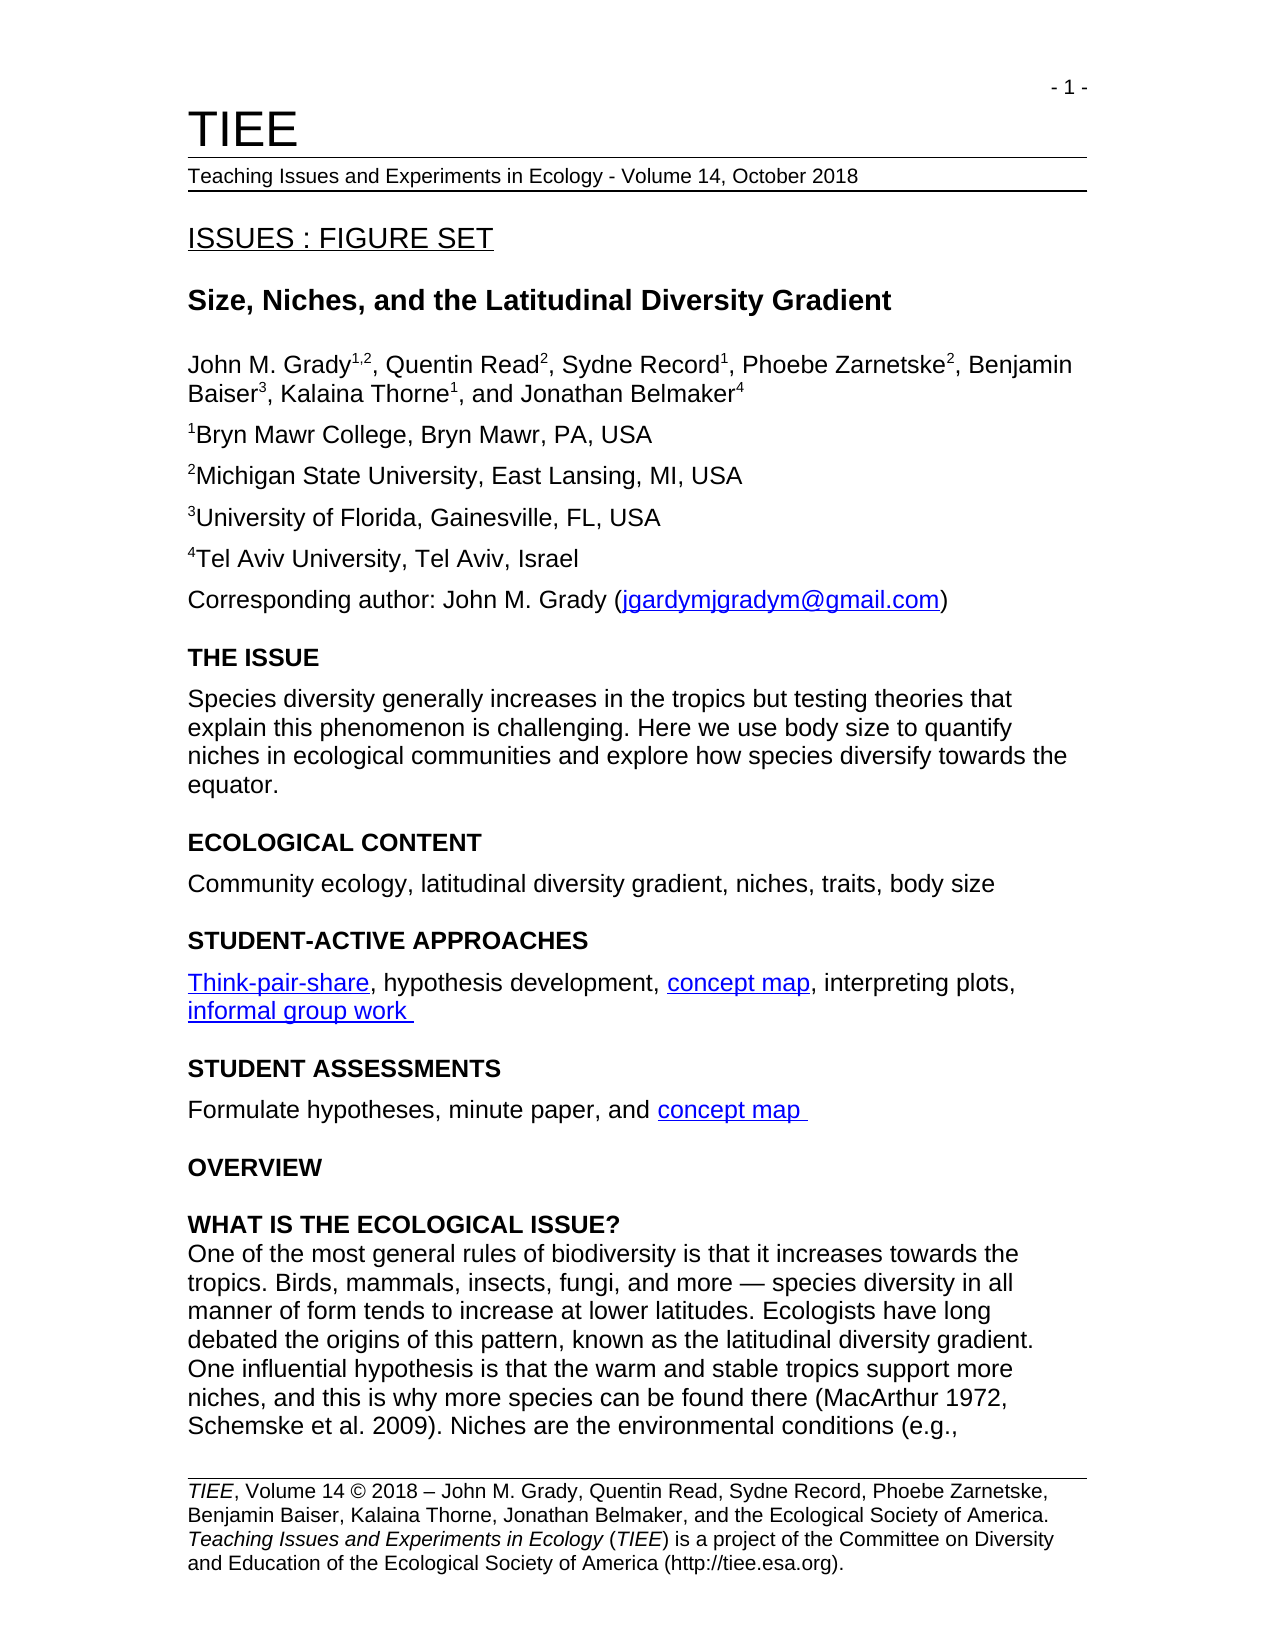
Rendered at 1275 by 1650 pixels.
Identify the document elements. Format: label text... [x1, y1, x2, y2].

text OVERVIEW [187, 1152, 1087, 1181]
text Think-pair-share, hypothesis development, concept map, interpreting plots, informal group work [187, 967, 1087, 1025]
text 4Tel Aviv University, Tel Aviv, Israel [187, 544, 1087, 572]
text ISSUES : FIGURE SET [187, 221, 1087, 283]
text 1Bryn Mawr College, Bryn Mawr, PA, USA [187, 420, 1087, 449]
text STUDENT-ACTIVE APPROACHES [187, 926, 1087, 955]
text 2Michigan State University, East Lansing, MI, USA [187, 461, 1087, 490]
text ECOLOGICAL CONTENT [187, 827, 1087, 856]
text Corresponding author: John M. Grady (jgardymjgradym@gmail.com) [187, 585, 1087, 614]
text 3University of Florida, Gainesville, FL, USA [187, 502, 1087, 531]
text John M. Grady1,2, Quentin Read2, Sydne Record1, Phoebe Zarnetske2, Benjamin Baiser3, Kalaina Thorne1, and Jonathan Belmaker4 [187, 350, 1087, 407]
text WHAT IS THE ECOLOGICAL ISSUE? [187, 1210, 1087, 1239]
text Formulate hypotheses, minute paper, and concept map [187, 1095, 1087, 1124]
text Species diversity generally increases in the tropics but testing theories that explain this phenomenon is challenging. Here we use body size to quantify niches in ecological communities and explore how species diversify towards the equator. [187, 684, 1087, 799]
text STUDENT ASSESSMENTS [187, 1054, 1087, 1082]
text Size, Niches, and the Latitudinal Diversity Gradient [187, 283, 1087, 316]
text THE ISSUE [187, 642, 1087, 671]
text Community ecology, latitudinal diversity gradient, niches, traits, body size [187, 869, 1087, 897]
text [187, 1239, 1087, 1440]
